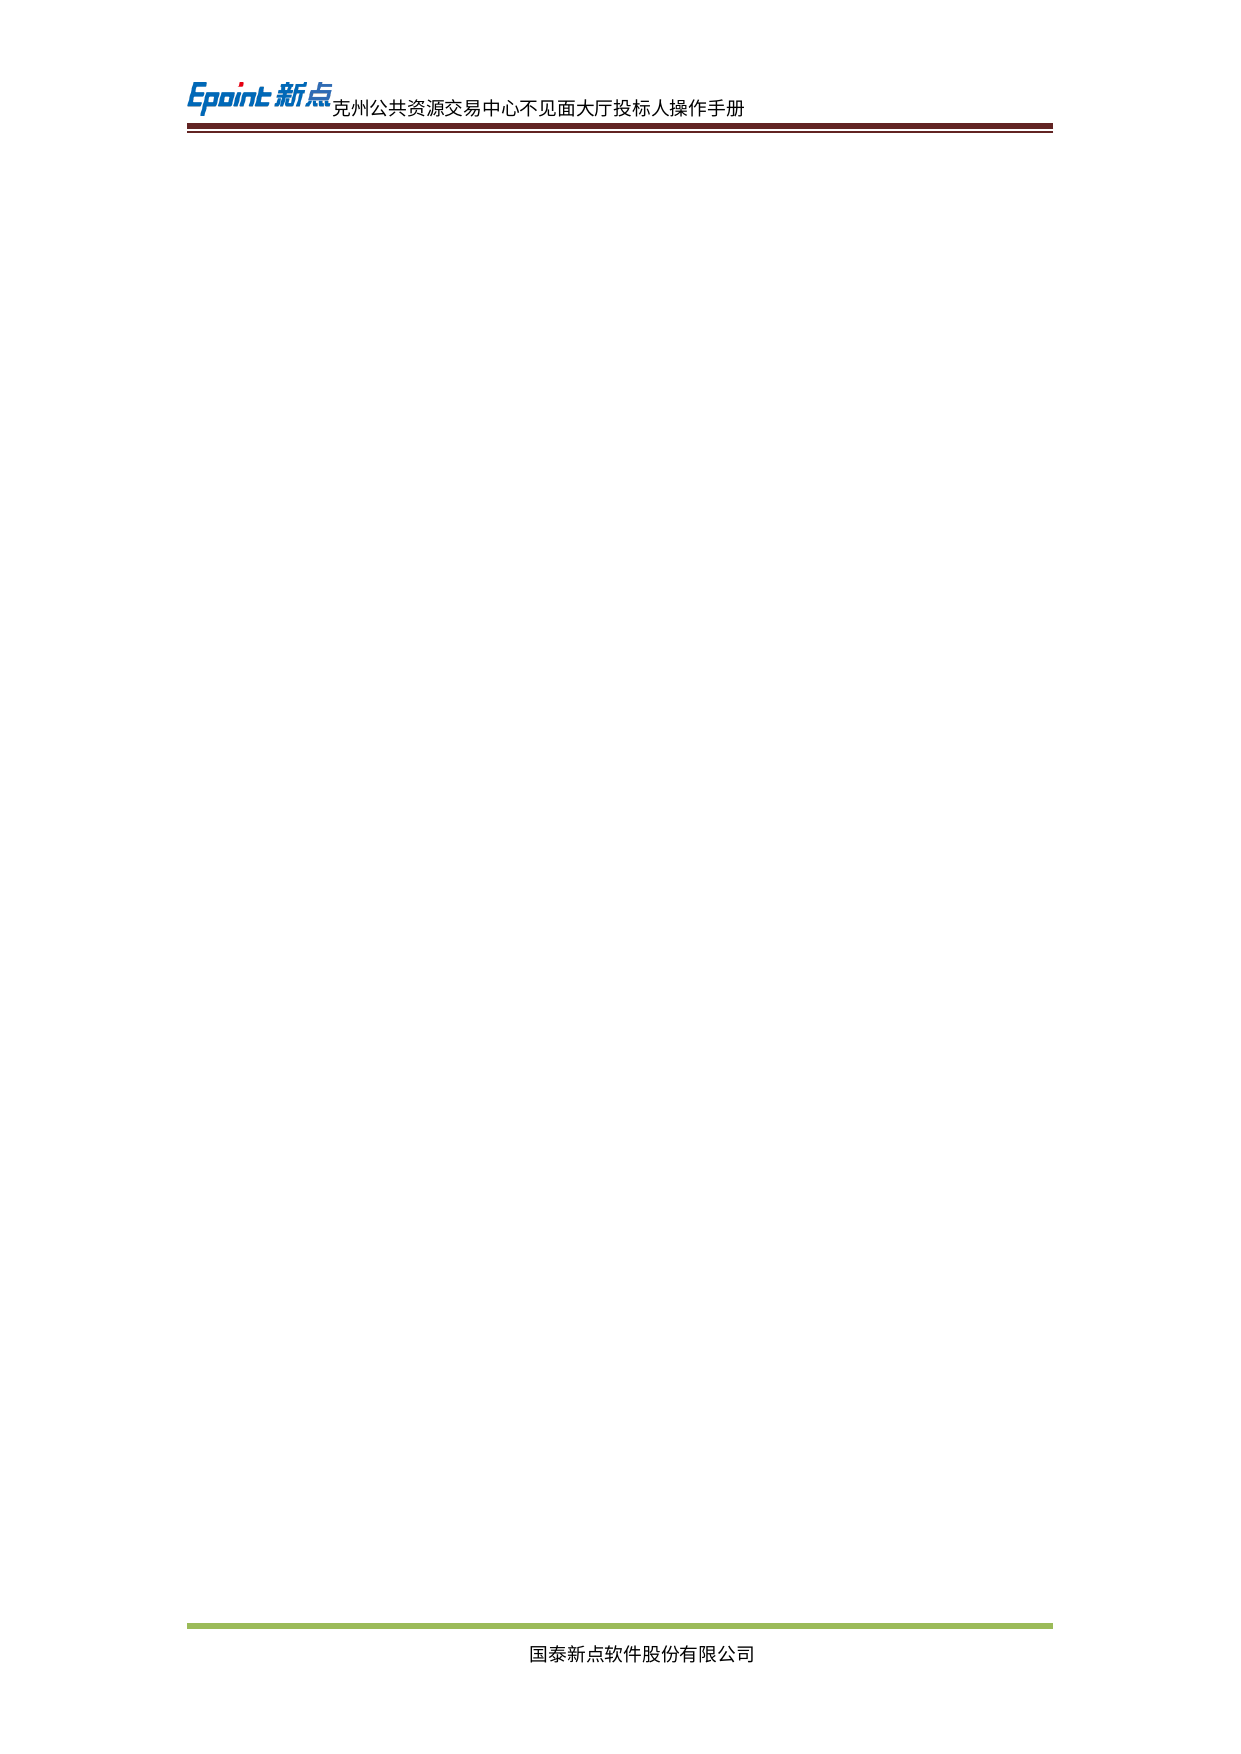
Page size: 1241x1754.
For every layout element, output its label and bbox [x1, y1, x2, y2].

picture [187, 82, 333, 116]
